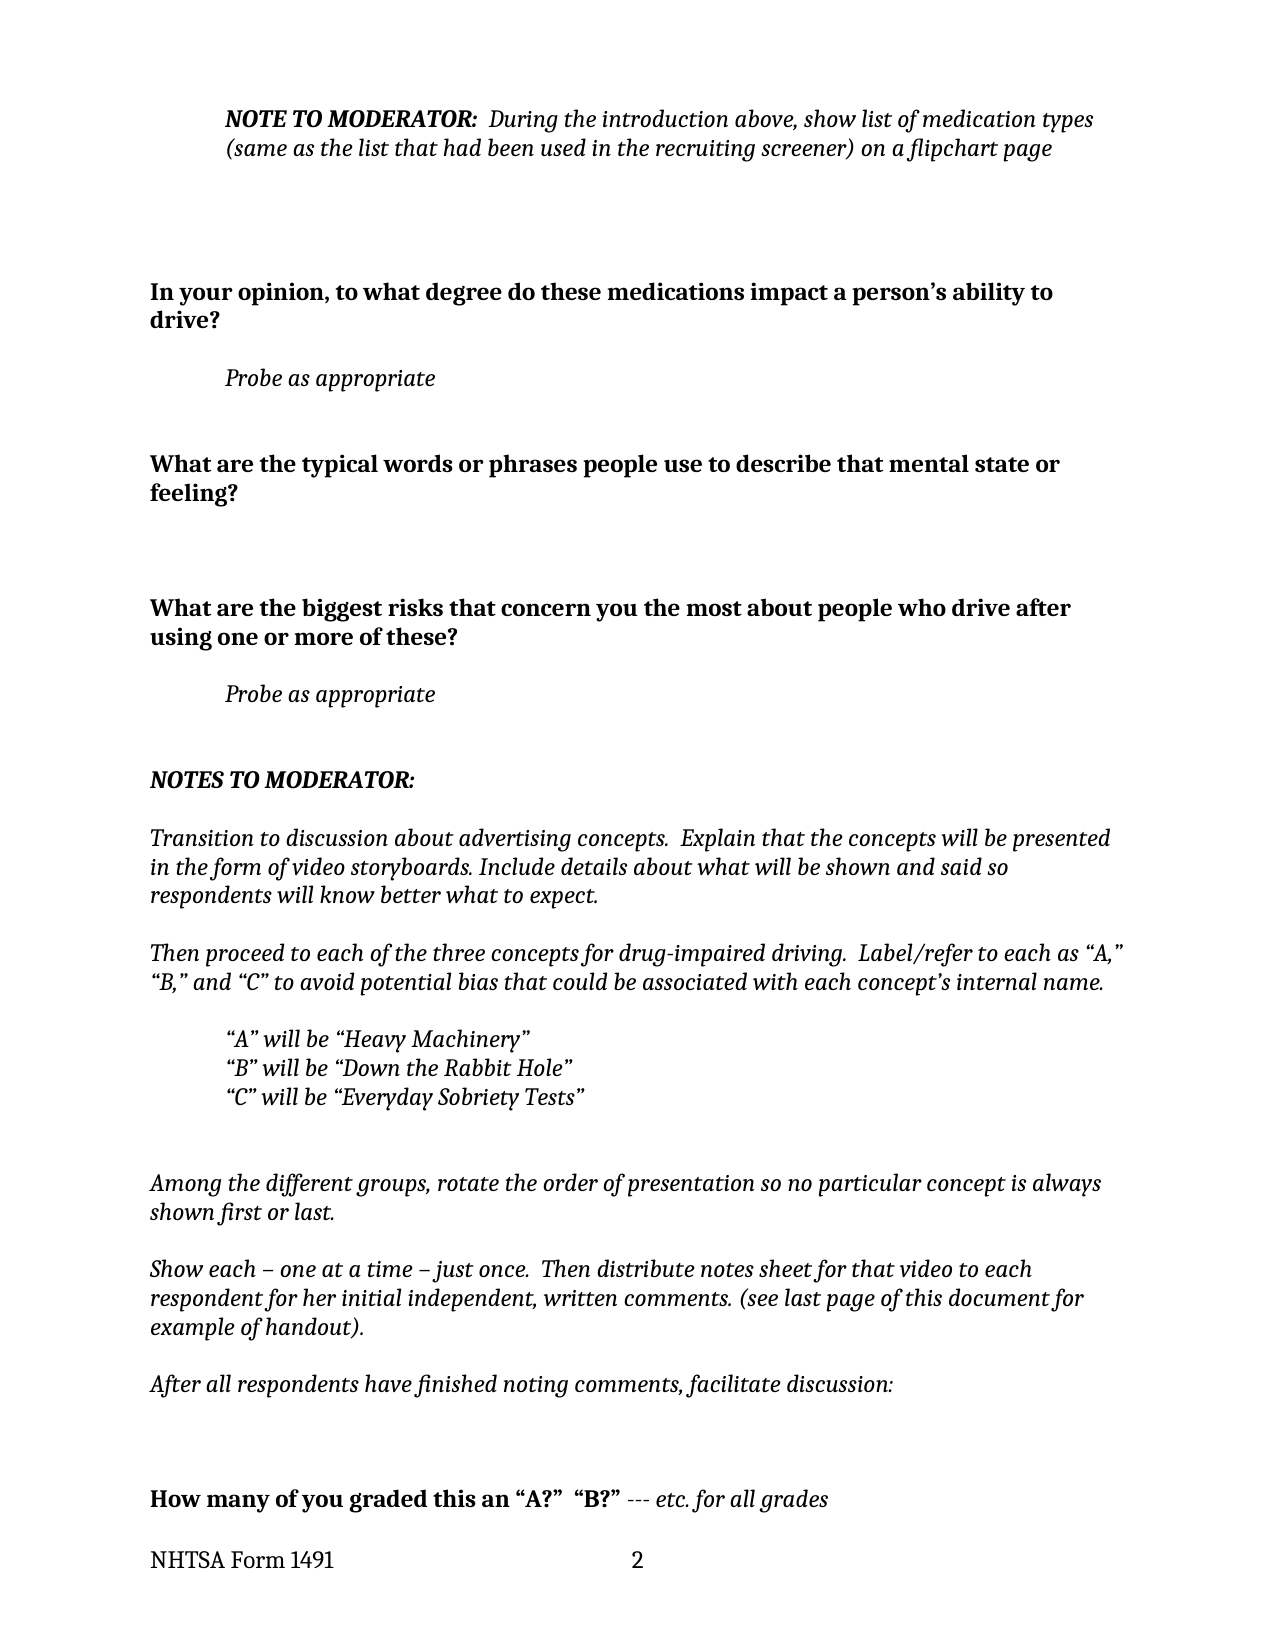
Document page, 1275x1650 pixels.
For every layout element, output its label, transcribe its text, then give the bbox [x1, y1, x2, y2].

text “A” will be “Heavy Machinery” [225, 1025, 1125, 1054]
text “C” will be “Everyday Sobriety Tests” [225, 1082, 1125, 1111]
text NOTES TO MODERATOR: [150, 766, 1125, 795]
text Then proceed to each of the three concepts for drug-impaired driving. Label/refer to each as “A,” “B,” and “C” to avoid potential bias that could be associated with each concept’s internal name. [150, 939, 1125, 996]
text Probe as appropriate [150, 364, 1125, 392]
text What are the typical words or phrases people use to describe that mental state or feeling? [150, 450, 1125, 507]
text Probe as appropriate [150, 680, 1125, 709]
text After all respondents have finished noting comments, facilitate discussion: [150, 1370, 1125, 1399]
text In your opinion, to what degree do these medications impact a person’s ability to drive? [150, 277, 1125, 335]
text Among the different groups, rotate the order of presentation so no particular concept is always shown first or last. [150, 1169, 1125, 1226]
text How many of you graded this an “A?” “B?” --- etc. for all grades [150, 1485, 1125, 1514]
text Transition to discussion about advertising concepts. Explain that the concepts will be presented in the form of video storyboards. Include details about what will be shown and said so respondents will know better what to expect. [150, 824, 1125, 910]
text NOTE TO MODERATOR: During the introduction above, show list of medication types (same as the list that had been used in the recruiting screener) on a flipchart page [225, 105, 1125, 162]
text Show each – one at a time – just once. Then distribute notes sheet for that video to each respondent for her initial independent, written comments. (see last page of this document for example of handout). [150, 1255, 1125, 1341]
text “B” will be “Down the Rabbit Hole” [225, 1054, 1125, 1082]
text What are the biggest risks that concern you the most about people who drive after using one or more of these? [150, 594, 1125, 651]
